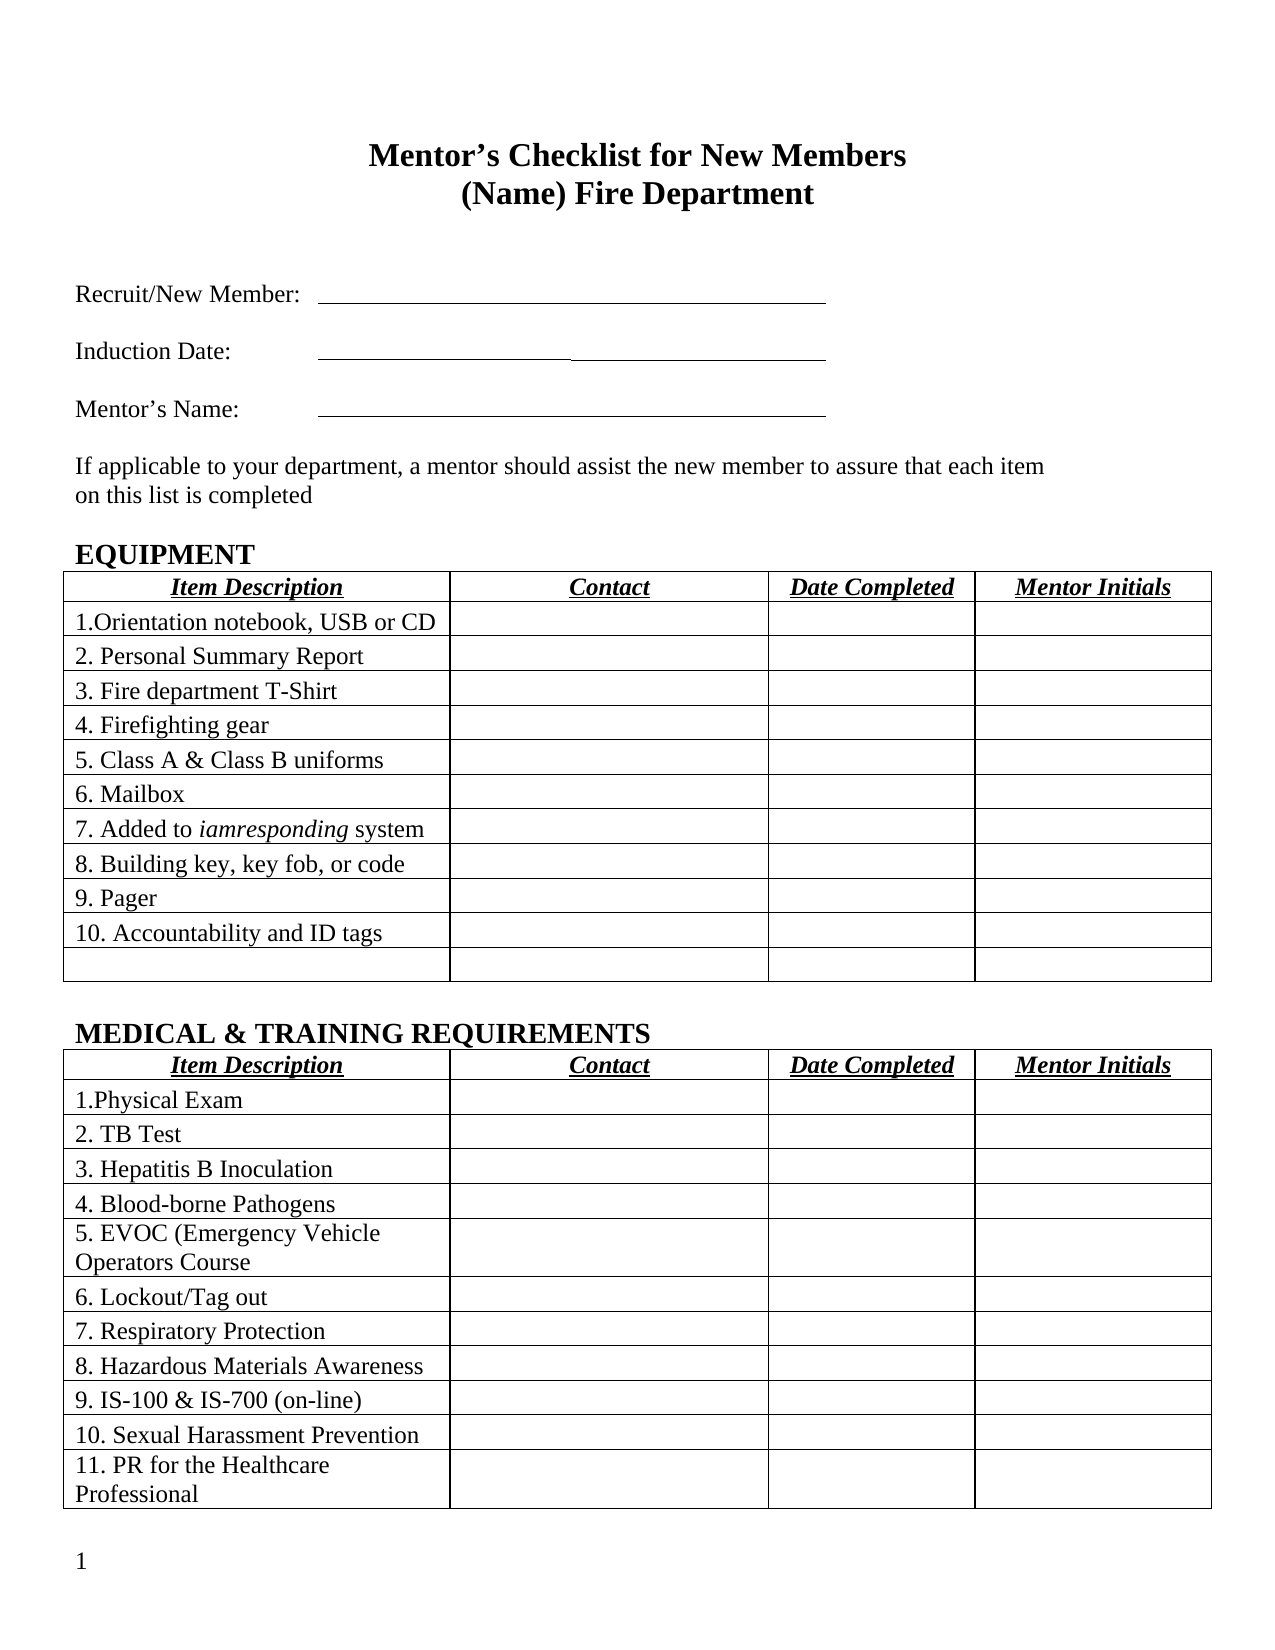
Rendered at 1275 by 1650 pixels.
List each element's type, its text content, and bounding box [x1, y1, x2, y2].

table_cell 6. Lockout/Tag out [64, 1277, 449, 1311]
table_cell 9. IS-100 & IS-700 (on-line) [64, 1381, 449, 1414]
table_cell [769, 1184, 974, 1217]
table_cell [769, 775, 974, 808]
table_cell [451, 879, 768, 912]
table_cell [769, 948, 974, 981]
table_cell [976, 879, 1211, 912]
table_cell [976, 809, 1211, 843]
text Mentor’s Checklist for New Members [75, 135, 1200, 173]
table_header Contact [451, 1050, 768, 1079]
table_cell [976, 775, 1211, 808]
table_cell [451, 809, 768, 843]
table_cell [769, 879, 974, 912]
table_cell [451, 636, 768, 670]
table_cell [769, 844, 974, 877]
table_cell [769, 1381, 974, 1414]
text Recruit/New Member: [75, 279, 1200, 307]
table_cell [451, 1277, 768, 1311]
table_cell [976, 1450, 1211, 1507]
table_cell 1.Orientation notebook, USB or CD [64, 602, 449, 635]
table_header Date Completed [769, 1050, 974, 1079]
table_cell [976, 1381, 1211, 1414]
table_cell [769, 1080, 974, 1114]
table_cell [451, 1184, 768, 1217]
table_cell [976, 1219, 1211, 1276]
table_cell 4. Blood-borne Pathogens [64, 1184, 449, 1217]
table_cell 3. Hepatitis B Inoculation [64, 1149, 449, 1183]
table_cell 5. Class A & Class B uniforms [64, 740, 449, 774]
table_cell [769, 671, 974, 704]
text (Name) Fire Department [75, 173, 1200, 212]
table_cell [769, 740, 974, 774]
table_cell [769, 706, 974, 739]
text on this list is completed [75, 480, 1200, 509]
table_cell [769, 1219, 974, 1276]
table_cell 6. Mailbox [64, 775, 449, 808]
table_cell 10. Sexual Harassment Prevention [64, 1415, 449, 1449]
text MEDICAL & TRAINING REQUIREMENTS [75, 1016, 1200, 1049]
table_cell [451, 1450, 768, 1507]
table_cell 3. Fire department T-Shirt [64, 671, 449, 704]
table_cell [769, 636, 974, 670]
table_cell [769, 1149, 974, 1183]
table_cell [451, 1115, 768, 1148]
table_cell 7. Respiratory Protection [64, 1312, 449, 1345]
text If applicable to your department, a mentor should assist the new member to assure that each item [75, 451, 1200, 480]
table_cell 5. EVOC (Emergency Vehicle Operators Course [64, 1219, 449, 1276]
table_cell [976, 1312, 1211, 1345]
table_cell 8. Building key, key fob, or code [64, 844, 449, 877]
table_cell [976, 1184, 1211, 1217]
table_cell [769, 1312, 974, 1345]
table_cell [976, 948, 1211, 981]
table_cell [976, 671, 1211, 704]
table_cell [769, 1346, 974, 1380]
table_cell [976, 1415, 1211, 1449]
table_cell [451, 1149, 768, 1183]
table_cell [451, 602, 768, 635]
table_cell [451, 775, 768, 808]
table_cell [451, 706, 768, 739]
table_cell [976, 1149, 1211, 1183]
table_cell [769, 809, 974, 843]
table_cell [976, 706, 1211, 739]
table_cell [769, 1415, 974, 1449]
table_header Item Description [64, 1050, 449, 1079]
table_cell [451, 671, 768, 704]
table_cell [976, 1080, 1211, 1114]
table_header Item Description [64, 572, 449, 601]
table_cell [451, 1415, 768, 1449]
table_cell 8. Hazardous Materials Awareness [64, 1346, 449, 1380]
table_header Contact [451, 572, 768, 601]
text EQUIPMENT [75, 537, 1200, 571]
table_cell 2. TB Test [64, 1115, 449, 1148]
table_cell [451, 948, 768, 981]
table_cell [769, 1277, 974, 1311]
table_cell [769, 1115, 974, 1148]
table_cell 1.Physical Exam [64, 1080, 449, 1114]
table_cell 2. Personal Summary Report [64, 636, 449, 670]
table_cell [451, 1381, 768, 1414]
table_cell [769, 913, 974, 947]
table_cell 7. Added to iamresponding system [64, 809, 449, 843]
table_header Mentor Initials [976, 1050, 1211, 1079]
table_cell [976, 1346, 1211, 1380]
table_cell [451, 740, 768, 774]
table_cell [976, 844, 1211, 877]
table_cell 9. Pager [64, 879, 449, 912]
table_cell [769, 602, 974, 635]
table_cell [976, 1277, 1211, 1311]
table_cell 10. Accountability and ID tags [64, 913, 449, 947]
table_cell [976, 602, 1211, 635]
table_cell [976, 740, 1211, 774]
table_cell [451, 1219, 768, 1276]
table_cell [976, 913, 1211, 947]
table_cell [64, 948, 449, 981]
table_cell [451, 1312, 768, 1345]
text Induction Date: [75, 336, 1200, 365]
table_cell [451, 913, 768, 947]
table_cell [451, 844, 768, 877]
table_header Date Completed [769, 572, 974, 601]
table_cell [769, 1450, 974, 1507]
table_cell 11. PR for the Healthcare Professional [64, 1450, 449, 1507]
table_cell [976, 636, 1211, 670]
table_cell 4. Firefighting gear [64, 706, 449, 739]
table_cell [976, 1115, 1211, 1148]
table_cell [451, 1080, 768, 1114]
table_header Mentor Initials [976, 572, 1211, 601]
text Mentor’s Name: [75, 394, 1200, 422]
table_cell [451, 1346, 768, 1380]
